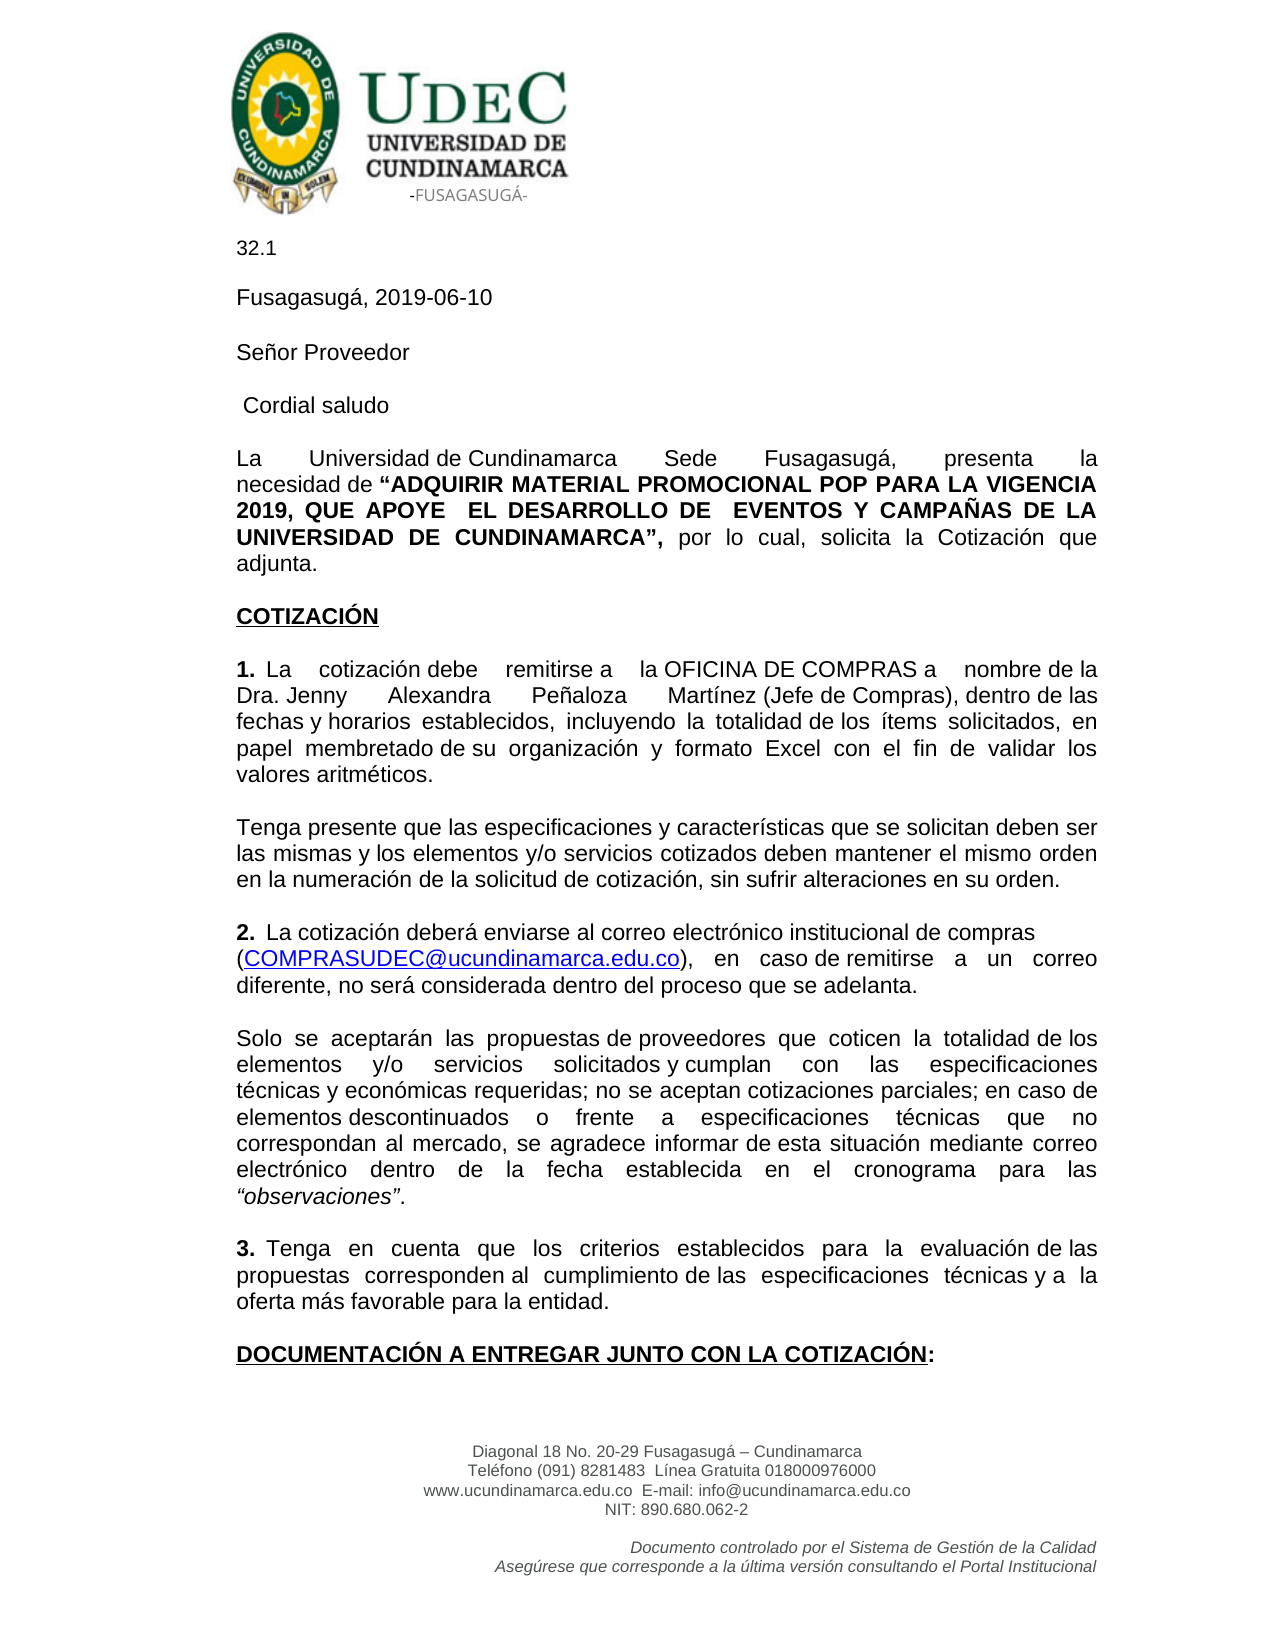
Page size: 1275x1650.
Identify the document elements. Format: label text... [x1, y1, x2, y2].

list La cotización deberá enviarse al correo electrónico institucional de compras (COMPRASUDEC@ucundinamarca.edu.co), en caso de remitirse a un correo diferente, no será considerada dentro del proceso que se adelanta. [236, 919, 1098, 998]
text Señor Proveedor [236, 339, 1098, 366]
text DOCUMENTACIÓN A ENTREGAR JUNTO CON LA COTIZACIÓN: [236, 1341, 1098, 1367]
text 32.1 [236, 236, 1098, 260]
picture [230, 31, 571, 217]
text Tenga presente que las especificaciones y características que se solicitan deben ser las mismas y los elementos y/o servicios cotizados deben mantener el mismo orden en la numeración de la solicitud de cotización, sin sufrir alteraciones en su orden. [236, 814, 1098, 893]
list La cotización debe remitirse a la OFICINA DE COMPRAS a nombre de la Dra. Jenny Alexandra Peñaloza Martínez (Jefe de Compras), dentro de las fechas y horarios establecidos, incluyendo la totalidad de los ítems solicitados, en papel membretado de su organización y formato Excel con el fin de validar los valores aritméticos. [236, 656, 1098, 787]
text Solo se aceptarán las propuestas de proveedores que coticen la totalidad de los elementos y/o servicios solicitados y cumplan con las especificaciones técnicas y económicas requeridas; no se aceptan cotizaciones parciales; en caso de elementos descontinuados o frente a especificaciones técnicas que no correspondan al mercado, se agradece informar de esta situación mediante correo electrónico dentro de la fecha establecida en el cronograma para las “observaciones”. [236, 1024, 1098, 1209]
list Tenga en cuenta que los criterios establecidos para la evaluación de las propuestas corresponden al cumplimiento de las especificaciones técnicas y a la oferta más favorable para la entidad. [236, 1235, 1098, 1314]
text Fusagasugá, 2019-06-10 [236, 284, 1098, 311]
text COTIZACIÓN [236, 603, 1098, 629]
text Cordial saludo [236, 392, 1098, 418]
text La Universidad de Cundinamarca Sede Fusagasugá, presenta la necesidad de “ADQUIRIR MATERIAL PROMOCIONAL POP PARA LA VIGENCIA 2019, QUE APOYE EL DESARROLLO DE EVENTOS Y CAMPAÑAS DE LA UNIVERSIDAD DE CUNDINAMARCA”, por lo cual, solicita la Cotización que adjunta. [236, 445, 1098, 576]
